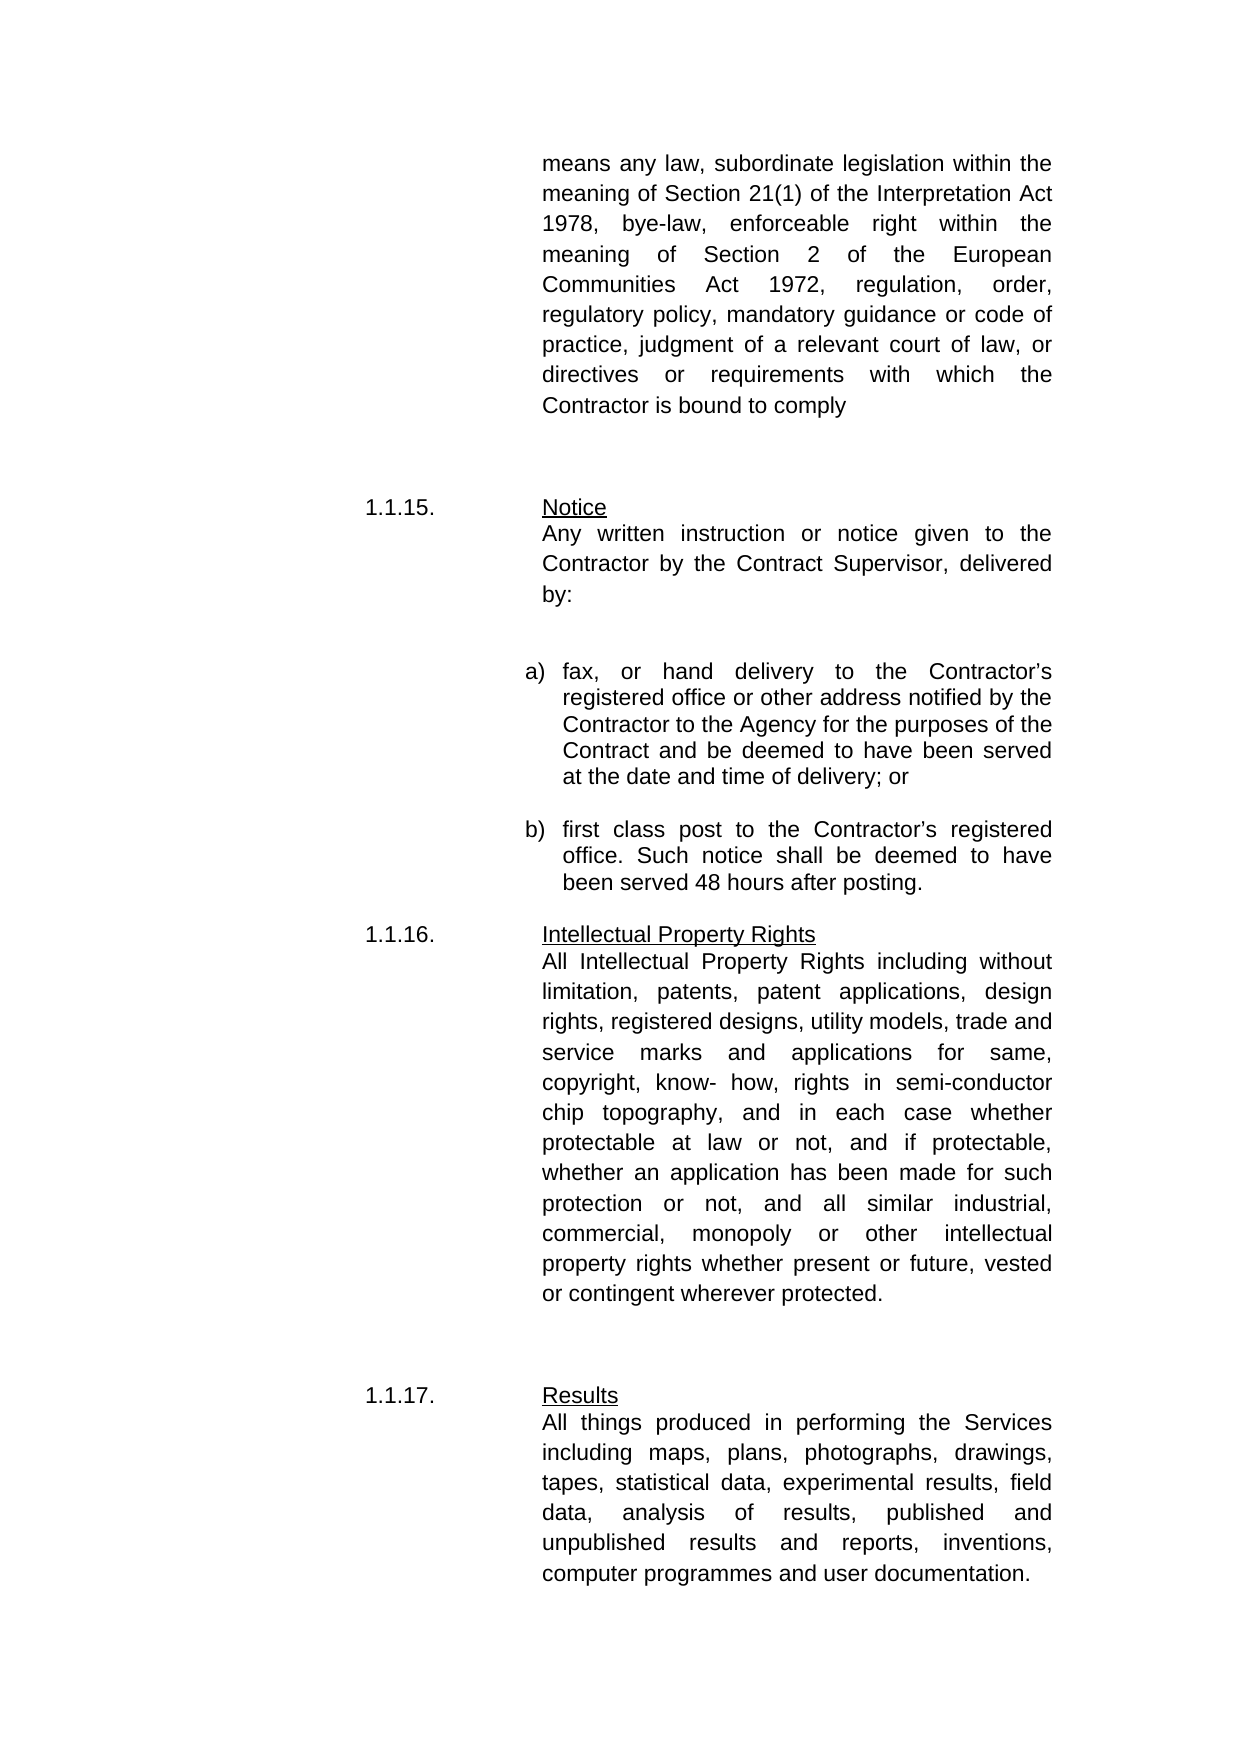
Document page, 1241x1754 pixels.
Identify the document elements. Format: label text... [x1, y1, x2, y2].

list fax, or hand delivery to the Contractor’s registered office or other address notified by the Contractor to the Agency for the purposes of the Contract and be deemed to have been served at the date and time of delivery; or [525, 658, 1053, 790]
list first class post to the Contractor’s registered office. Such notice shall be deemed to have been served 48 hours after posting. [525, 816, 1053, 895]
list Notice [365, 494, 1053, 520]
list Intellectual Property Rights [365, 921, 1053, 948]
list All things produced in performing the Services including maps, plans, photographs, drawings, tapes, statistical data, experimental results, field data, analysis of results, published and unpublished results and reports, inventions, computer programmes and user documentation. [542, 1408, 1053, 1586]
list Any written instruction or notice given to the Contractor by the Contract Supervisor, delivered by: [542, 520, 1053, 607]
list All Intellectual Property Rights including without limitation, patents, patent applications, design rights, registered designs, utility models, trade and service marks and applications for same, copyright, know- how, rights in semi-conductor chip topography, and in each case whether protectable at law or not, and if protectable, whether an application has been made for such protection or not, and all similar industrial, commercial, monopoly or other intellectual property rights whether present or future, vested or contingent wherever protected. [542, 948, 1053, 1306]
list Results [365, 1382, 1053, 1408]
list means any law, subordinate legislation within the meaning of Section 21(1) of the Interpretation Act 1978, bye-law, enforceable right within the meaning of Section 2 of the European Communities Act 1972, regulation, order, regulatory policy, mandatory guidance or code of practice, judgment of a relevant court of law, or directives or requirements with which the Contractor is bound to comply [542, 150, 1053, 418]
